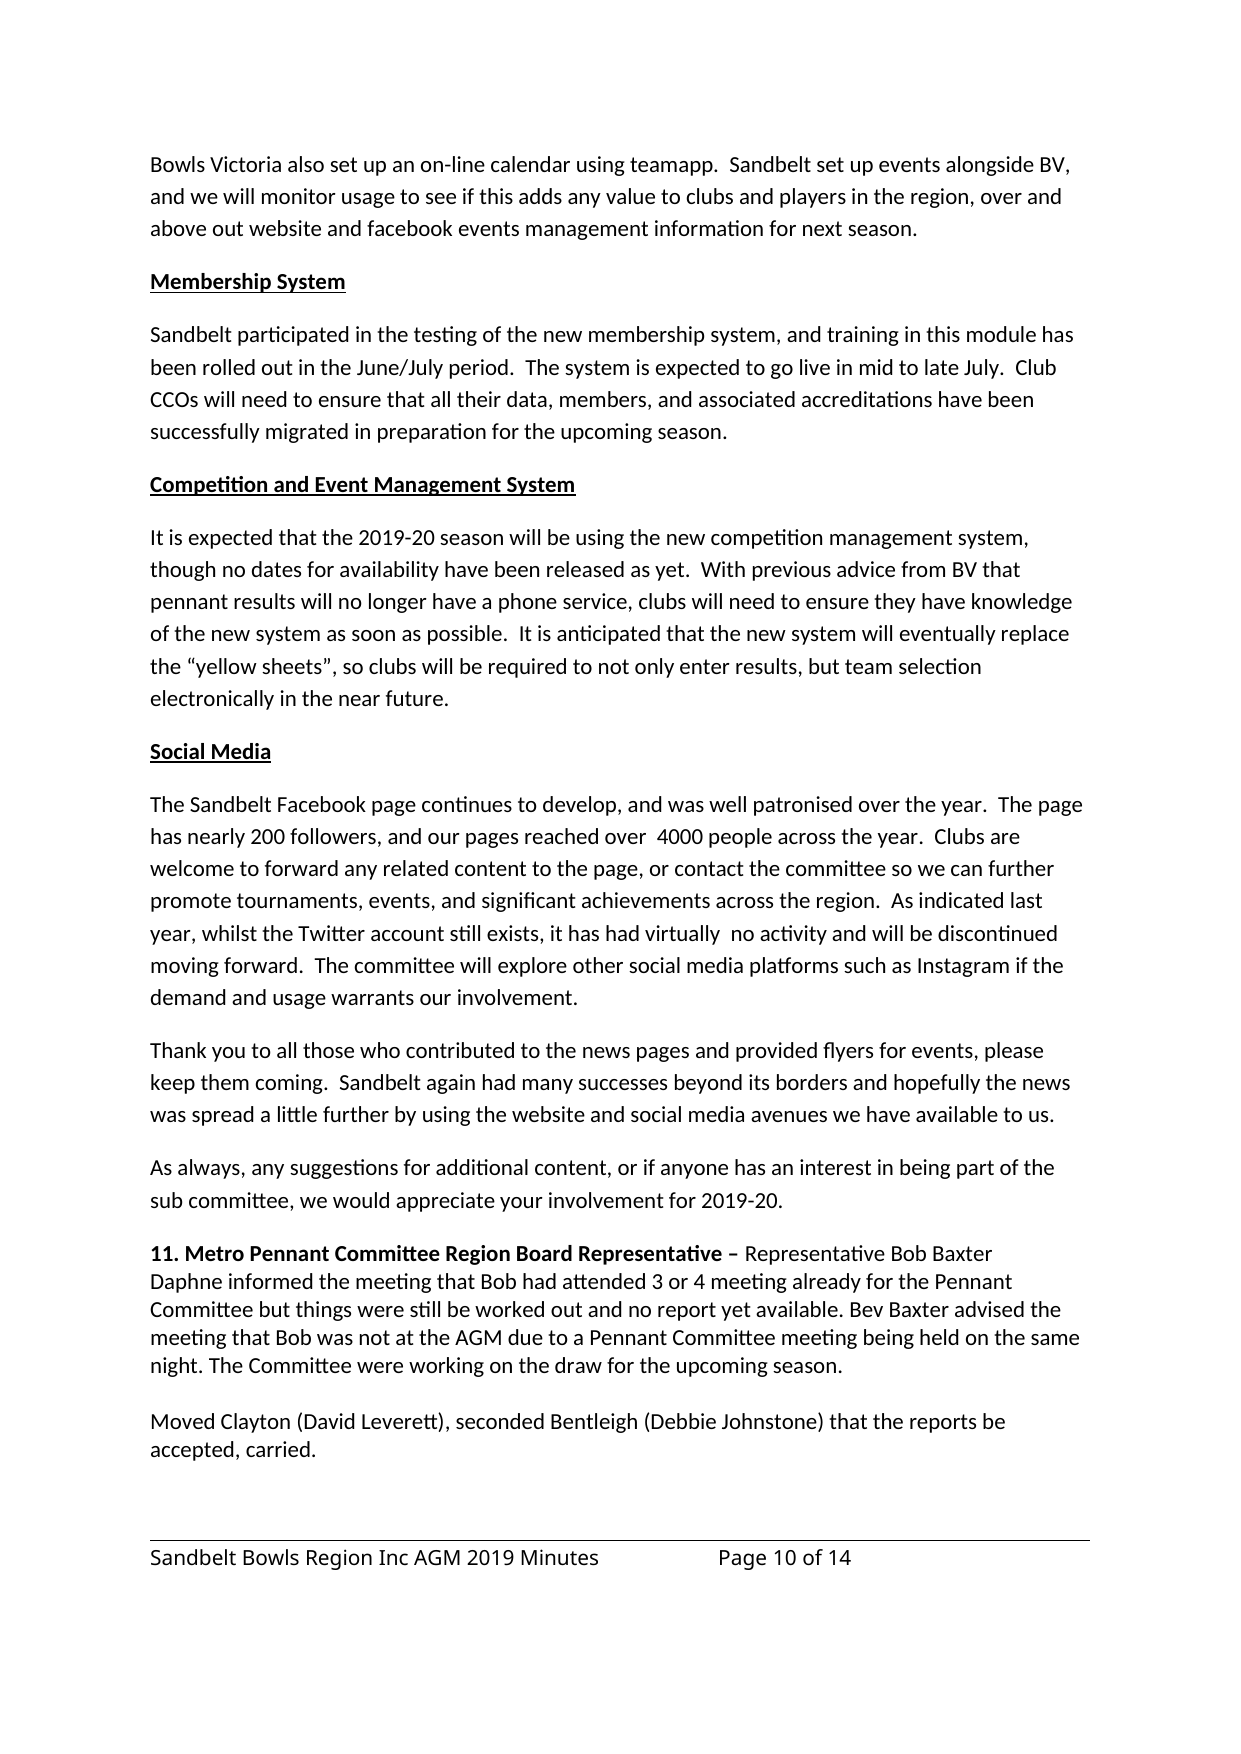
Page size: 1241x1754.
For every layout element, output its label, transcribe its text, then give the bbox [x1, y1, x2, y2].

text Moved Clayton (David Leverett), seconded Bentleigh (Debbie Johnstone) that the reports be accepted, carried. [150, 1407, 1090, 1463]
text As always, any suggestions for additional content, or if anyone has an interest in being part of the sub committee, we would appreciate your involvement for 2019-20. [150, 1153, 1090, 1214]
text The Sandbelt Facebook page continues to develop, and was well patronised over the year. The page has nearly 200 followers, and our pages reached over 4000 people across the year. Clubs are welcome to forward any related content to the page, or contact the committee so we can further promote tournaments, events, and significant achievements across the region. As indicated last year, whilst the Twitter account still exists, it has had virtually no activity and will be discontinued moving forward. The committee will explore other social media platforms such as Instagram if the demand and usage warrants our involvement. [150, 790, 1090, 1011]
text It is expected that the 2019-20 season will be using the new competition management system, though no dates for availability have been released as yet. With previous advice from BV that pennant results will no longer have a phone service, clubs will need to ensure they have knowledge of the new system as soon as possible. It is anticipated that the new system will eventually replace the “yellow sheets”, so clubs will be required to not only enter results, but team selection electronically in the near future. [150, 523, 1090, 712]
text Daphne informed the meeting that Bob had attended 3 or 4 meeting already for the Pennant Committee but things were still be worked out and no report yet available. Bev Baxter advised the meeting that Bob was not at the AGM due to a Pennant Committee meeting being held on the same night. The Committee were working on the draw for the upcoming season. [150, 1267, 1090, 1379]
text Membership System [150, 267, 1090, 295]
text 11. Metro Pennant Committee Region Board Representative – Representative Bob Baxter [150, 1239, 1090, 1267]
text Social Media [150, 737, 1090, 765]
text Sandbelt participated in the testing of the new membership system, and training in this module has been rolled out in the June/July period. The system is expected to go live in mid to late July. Club CCOs will need to ensure that all their data, members, and associated accreditations have been successfully migrated in preparation for the upcoming season. [150, 320, 1090, 445]
text Thank you to all those who contributed to the news pages and provided flyers for events, please keep them coming. Sandbelt again had many successes beyond its borders and hopefully the news was spread a little further by using the website and social media avenues we have available to us. [150, 1036, 1090, 1128]
text Bowls Victoria also set up an on-line calendar using teamapp. Sandbelt set up events alongside BV, and we will monitor usage to see if this adds any value to clubs and players in the region, over and above out website and facebook events management information for next season. [150, 150, 1090, 242]
text Competition and Event Management System [150, 470, 1090, 498]
